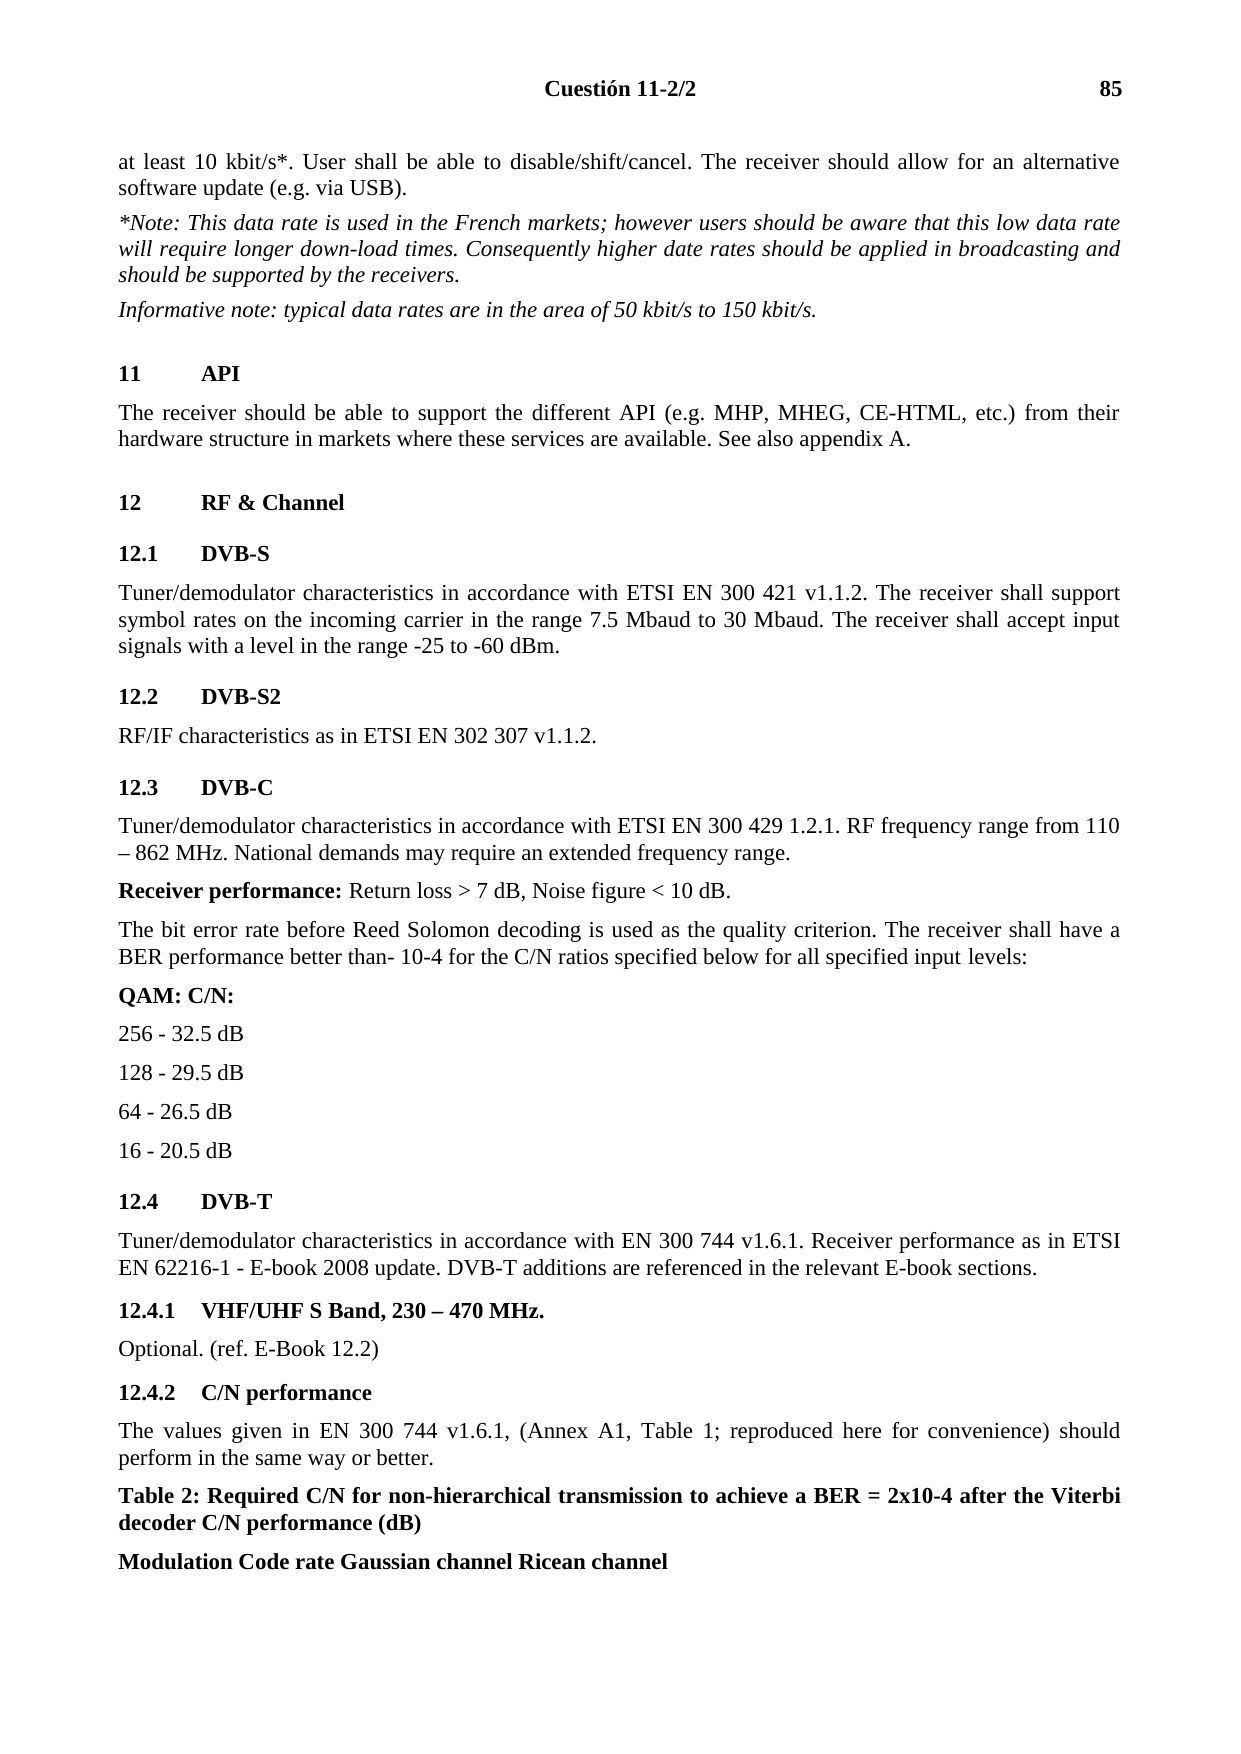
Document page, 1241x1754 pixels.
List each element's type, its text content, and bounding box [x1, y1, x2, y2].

text Table 2: Required C/N for non-hierarchical transmission to achieve a BER = 2x10-4 after the Viterbi decoder C/N performance (dB) [118, 1483, 1122, 1535]
subtitle 12.4.2 C/N performance [118, 1378, 1122, 1405]
text 16 - 20.5 dB [118, 1137, 1122, 1163]
text The values given in EN 300 744 v1.6.1, (Annex A1, Table 1; reproduced here for convenience) should perform in the same way or better. [118, 1417, 1122, 1470]
text Informative note: typical data rates are in the area of 50 kbit/s to 150 kbit/s. [118, 296, 1122, 322]
text Tuner/demodulator characteristics in accordance with ETSI EN 300 429 1.2.1. RF frequency range from 110 – 862 MHz. National demands may require an extended frequency range. [118, 812, 1122, 865]
subtitle 12.4.1 VHF/UHF S Band, 230 – 470 MHz. [118, 1297, 1122, 1323]
text 128 - 29.5 dB [118, 1059, 1122, 1086]
text Optional. (ref. E-Book 12.2) [118, 1336, 1122, 1362]
text 256 - 32.5 dB [118, 1021, 1122, 1047]
text *Note: This data rate is used in the French markets; however users should be aware that this low data rate will require longer down-load times. Consequently higher date rates should be applied in oadcasting and should be supported by the receivers. [118, 209, 1122, 288]
text Receiver performance: Return loss > 7 dB, Noise figure < 10 dB. [118, 878, 1122, 904]
text Modulation Code rate Gaussian channel Ricean channel [118, 1548, 1122, 1574]
text Tuner/demodulator characteristics in accordance with ETSI EN 300 421 v1.1.2. The receiver shall support symbol rates on the incoming carrier in the range 7.5 Mbaud to 30 Mbaud. The receiver shall accept input signals with a level in the range -25 to -60 dBm. [118, 579, 1122, 658]
subtitle 12.3 DVB-C [118, 773, 1122, 800]
subtitle 12.4 DVB-T [118, 1188, 1122, 1215]
subtitle 12 RF & Channel [118, 489, 1122, 515]
subtitle 12.2 DVB-S2 [118, 683, 1122, 710]
text 64 - 26.5 dB [118, 1098, 1122, 1124]
text QAM: C/N: [118, 982, 1122, 1008]
text RF/IF characteristics as in ETSI EN 302 307 v1.1.2. [118, 722, 1122, 748]
text The bit error rate before Reed Solomon decoding is used as the quality criterion. The receiver shall have a BER performance better than- 10-4 for the C/N ratios specified below for all specified input levels: [118, 916, 1122, 969]
text The receiver should be able to support the different API (e.g. MHP, MHEG, CE-HTML, etc.) from their hardware structure in markets where these services are available. See also appendix A. [118, 399, 1122, 452]
subtitle 12.1 DVB-S [118, 540, 1122, 567]
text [118, 148, 1122, 200]
text Tuner/demodulator characteristics in accordance with EN 300 744 v1.6.1. Receiver performance as in ETSI EN 62216-1 - E-book 2008 update. DVB-T additions are referenced in the relevant E-book sections. [118, 1227, 1122, 1280]
subtitle 11 API [118, 360, 1122, 386]
